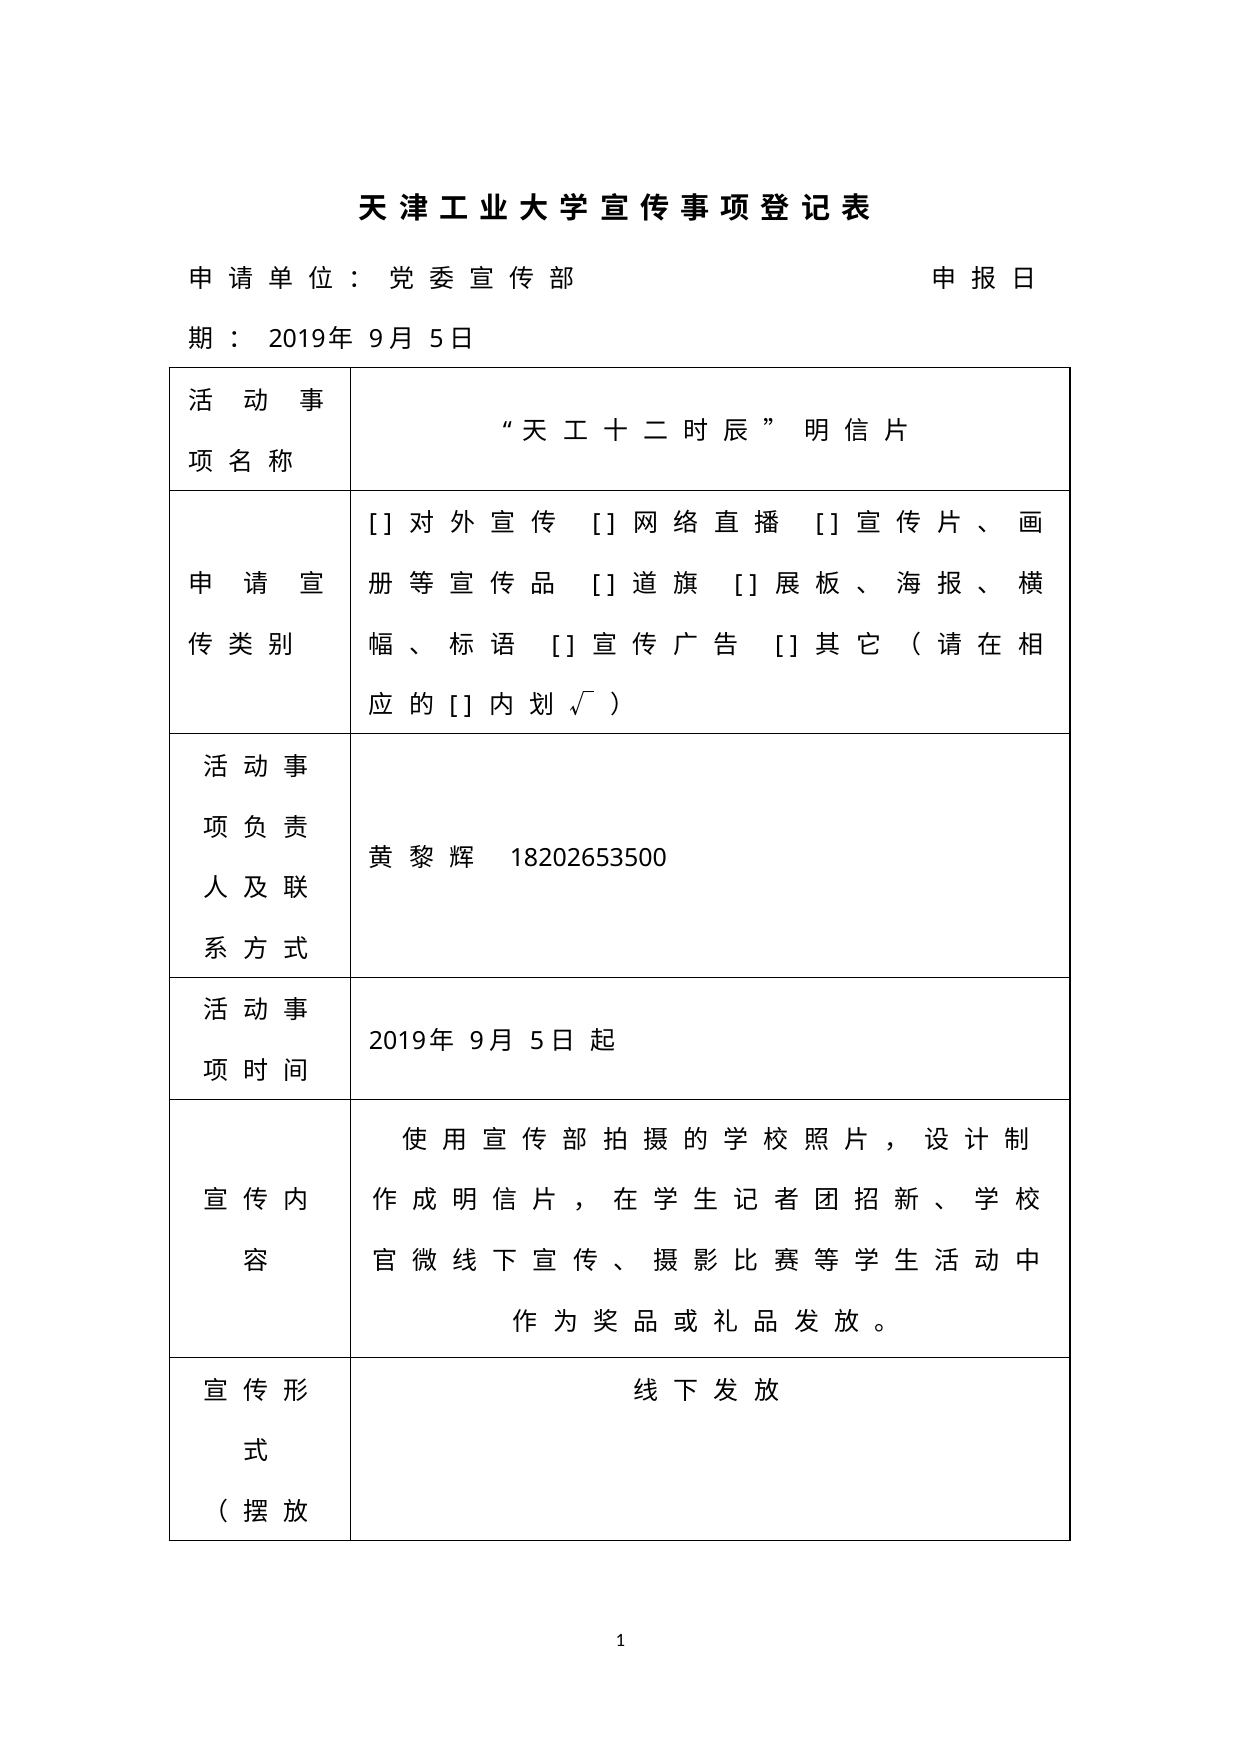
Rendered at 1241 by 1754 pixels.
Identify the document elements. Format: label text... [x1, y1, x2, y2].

table_cell 申请宣传类别 [170, 491, 350, 733]
table_cell [ ]对外宣传 [ ]网络直播 [ ]宣传片、画册等宣传品 [ ]道旗 [ ]展板、海报、横幅、标语 [ ]宣传广告 [ ]其它（请在相应的[ ]内划√） [351, 491, 1069, 733]
table_cell 2019年9月5日起 [351, 978, 1069, 1099]
table_cell 线下发放 [351, 1358, 1069, 1540]
table_cell 活动事项时间 [170, 978, 350, 1099]
table_header 活动事项名称 [170, 368, 350, 489]
table_cell 宣传形式 （摆放位置、宣传平台） [170, 1358, 350, 1540]
table_cell 活动事项负责人及联系方式 [170, 734, 350, 977]
table_cell 使用宣传部拍摄的学校照片，设计制作成明信片，在学生记者团招新、学校官微线下宣传、摄影比赛等学生活动中作为奖品或礼品发放。 [351, 1100, 1069, 1357]
text 天津工业大学宣传事项登记表 [188, 175, 1052, 236]
table_cell 宣传内容 [170, 1100, 350, 1357]
text 申请单位：党委宣传部 申报日期：2019年9月5日 [188, 246, 1052, 367]
table_cell 黄黎辉 18202653500 [351, 734, 1069, 977]
table_header “天工十二时辰”明信片 [351, 368, 1069, 489]
